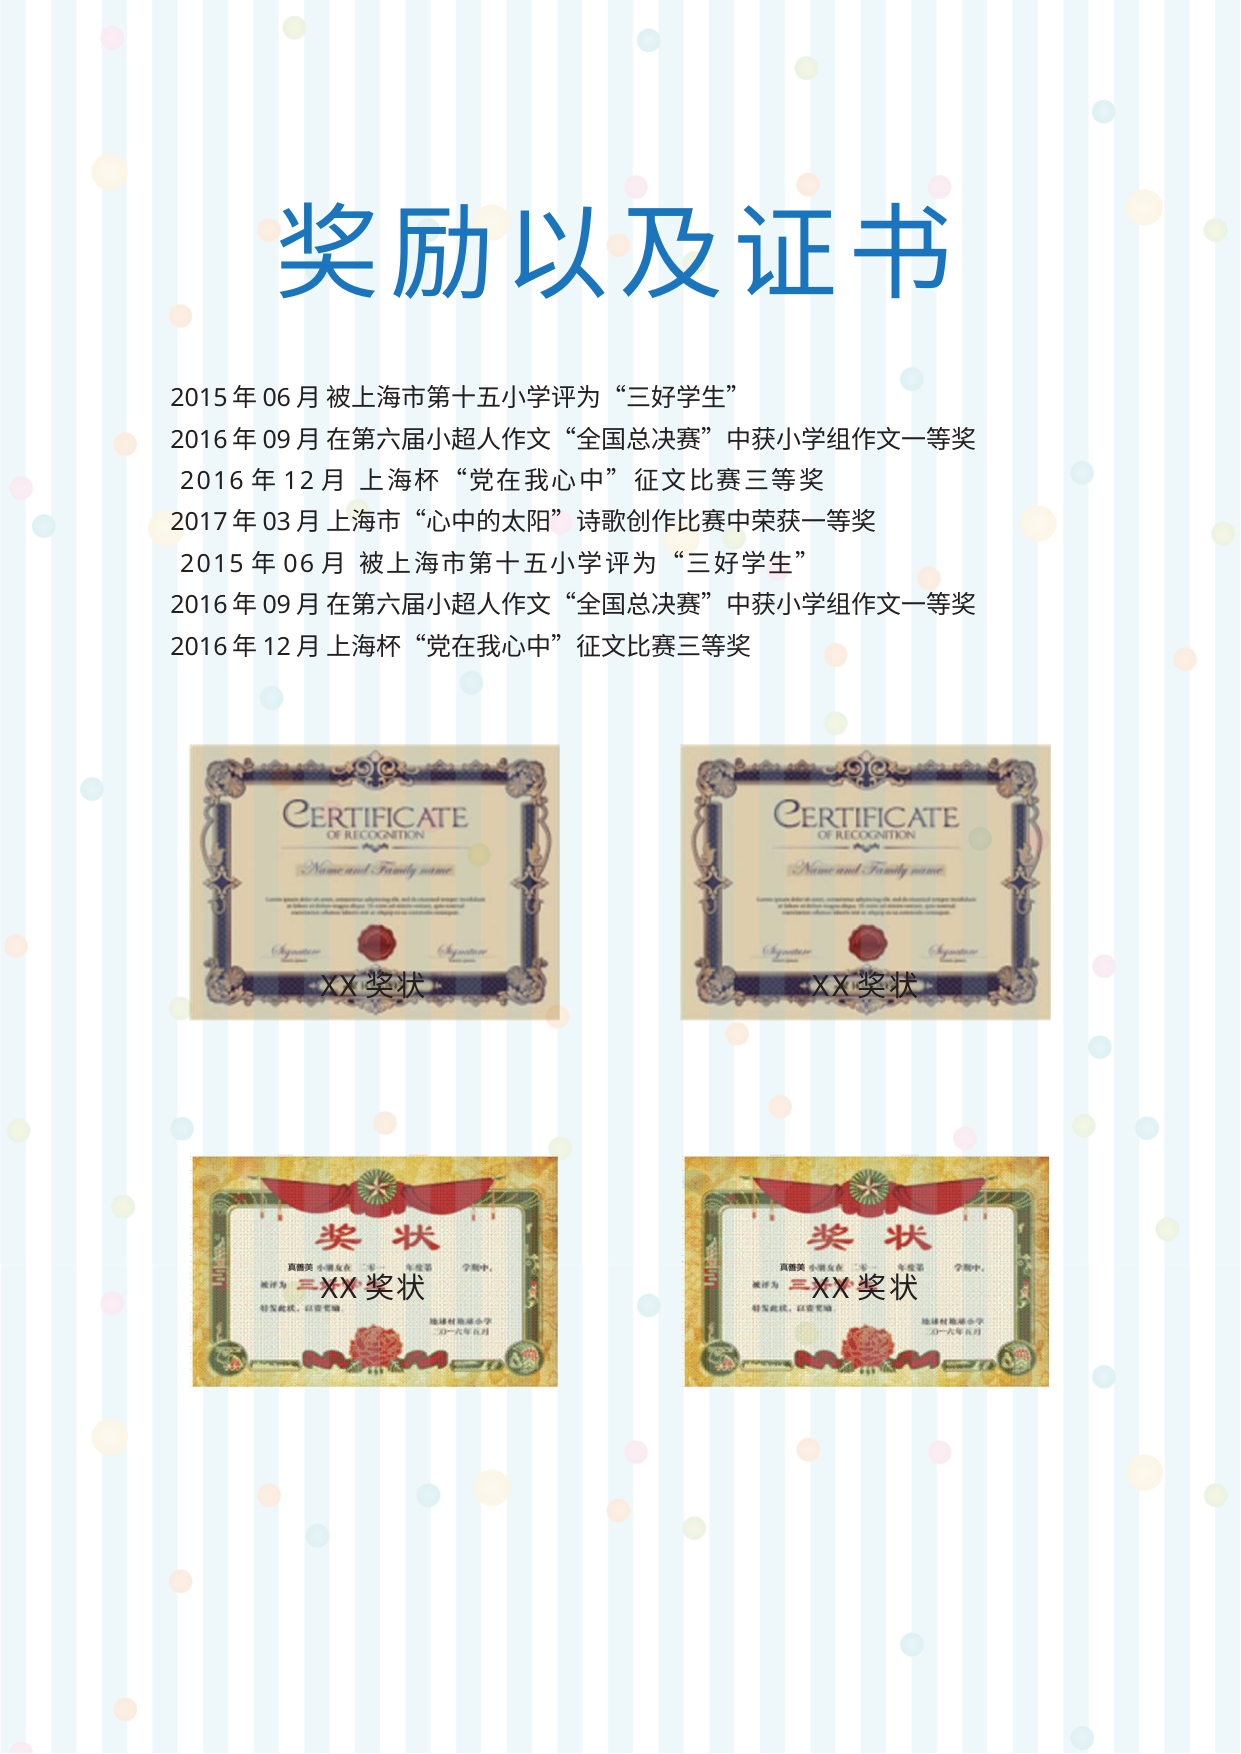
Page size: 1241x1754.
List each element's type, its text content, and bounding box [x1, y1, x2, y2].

text 2016年12月 上海杯“党在我心中”征文比赛三等奖 [180, 457, 1065, 498]
text 2016年12月 上海杯“党在我心中”征文比赛三等奖 [170, 622, 1065, 664]
text XX奖状 XX奖状 [321, 957, 1065, 1006]
text 2016年09月 在第六届小超人作文“全国总决赛”中获小学组作文一等奖 [170, 580, 1065, 622]
text XX奖状 XX奖状 [321, 1264, 1065, 1307]
text 2015年06月 被上海市第十五小学评为“三好学生” [180, 539, 1065, 580]
text 2016年09月 在第六届小超人作文“全国总决赛”中获小学组作文一等奖 [170, 415, 1065, 457]
text 奖励以及证书 [268, 164, 959, 322]
picture [0, 0, 1241, 1754]
text 2015年06月 被上海市第十五小学评为“三好学生” [170, 373, 1065, 415]
text 2017年03月 上海市“心中的太阳”诗歌创作比赛中荣获一等奖 [170, 498, 1065, 539]
